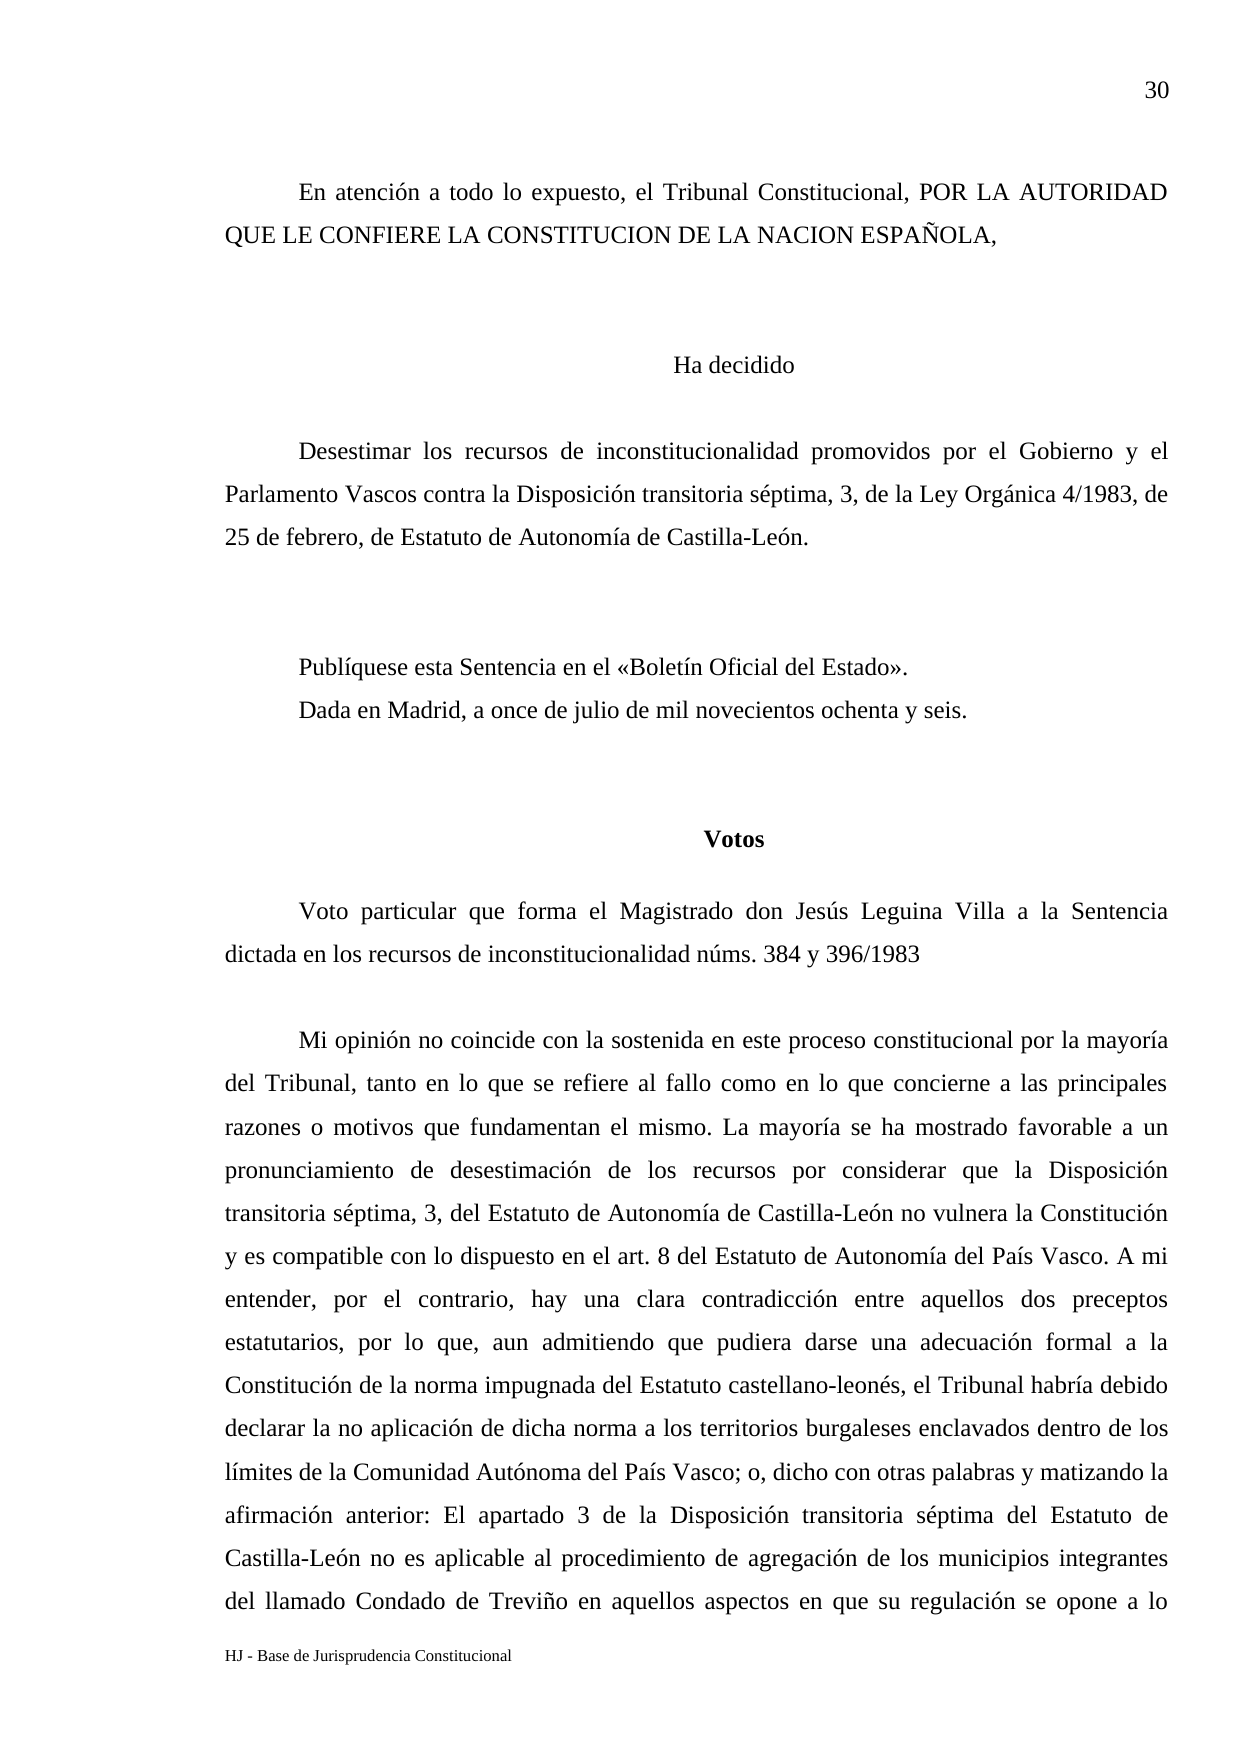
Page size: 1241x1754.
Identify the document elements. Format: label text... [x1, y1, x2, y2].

text Dada en Madrid, a once de julio de mil novecientos ochenta y seis. [224, 695, 1169, 723]
text En atención a todo lo expuesto, el Tribunal Constitucional, POR LA AUTORIDAD QUE LE CONFIERE LA CONSTITUCION DE LA NACION ESPAÑOLA, [224, 177, 1169, 249]
text Ha decidido [224, 350, 1169, 378]
text Voto particular que forma el Magistrado don Jesús Leguina Villa a la Sentencia dictada en los recursos de inconstitucionalidad núms. 384 y 396/1983 [224, 896, 1169, 968]
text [224, 1025, 1169, 1615]
subtitle Votos [224, 824, 1169, 853]
text Desestimar los recursos de inconstitucionalidad promovidos por el Gobierno y el Parlamento Vascos contra la Disposición transitoria séptima, 3, de la Ley Orgánica 4/1983, de 25 de febrero, de Estatuto de Autonomía de Castilla-León. [224, 436, 1169, 551]
text Publíquese esta Sentencia en el «Boletín Oficial del Estado». [224, 652, 1169, 680]
